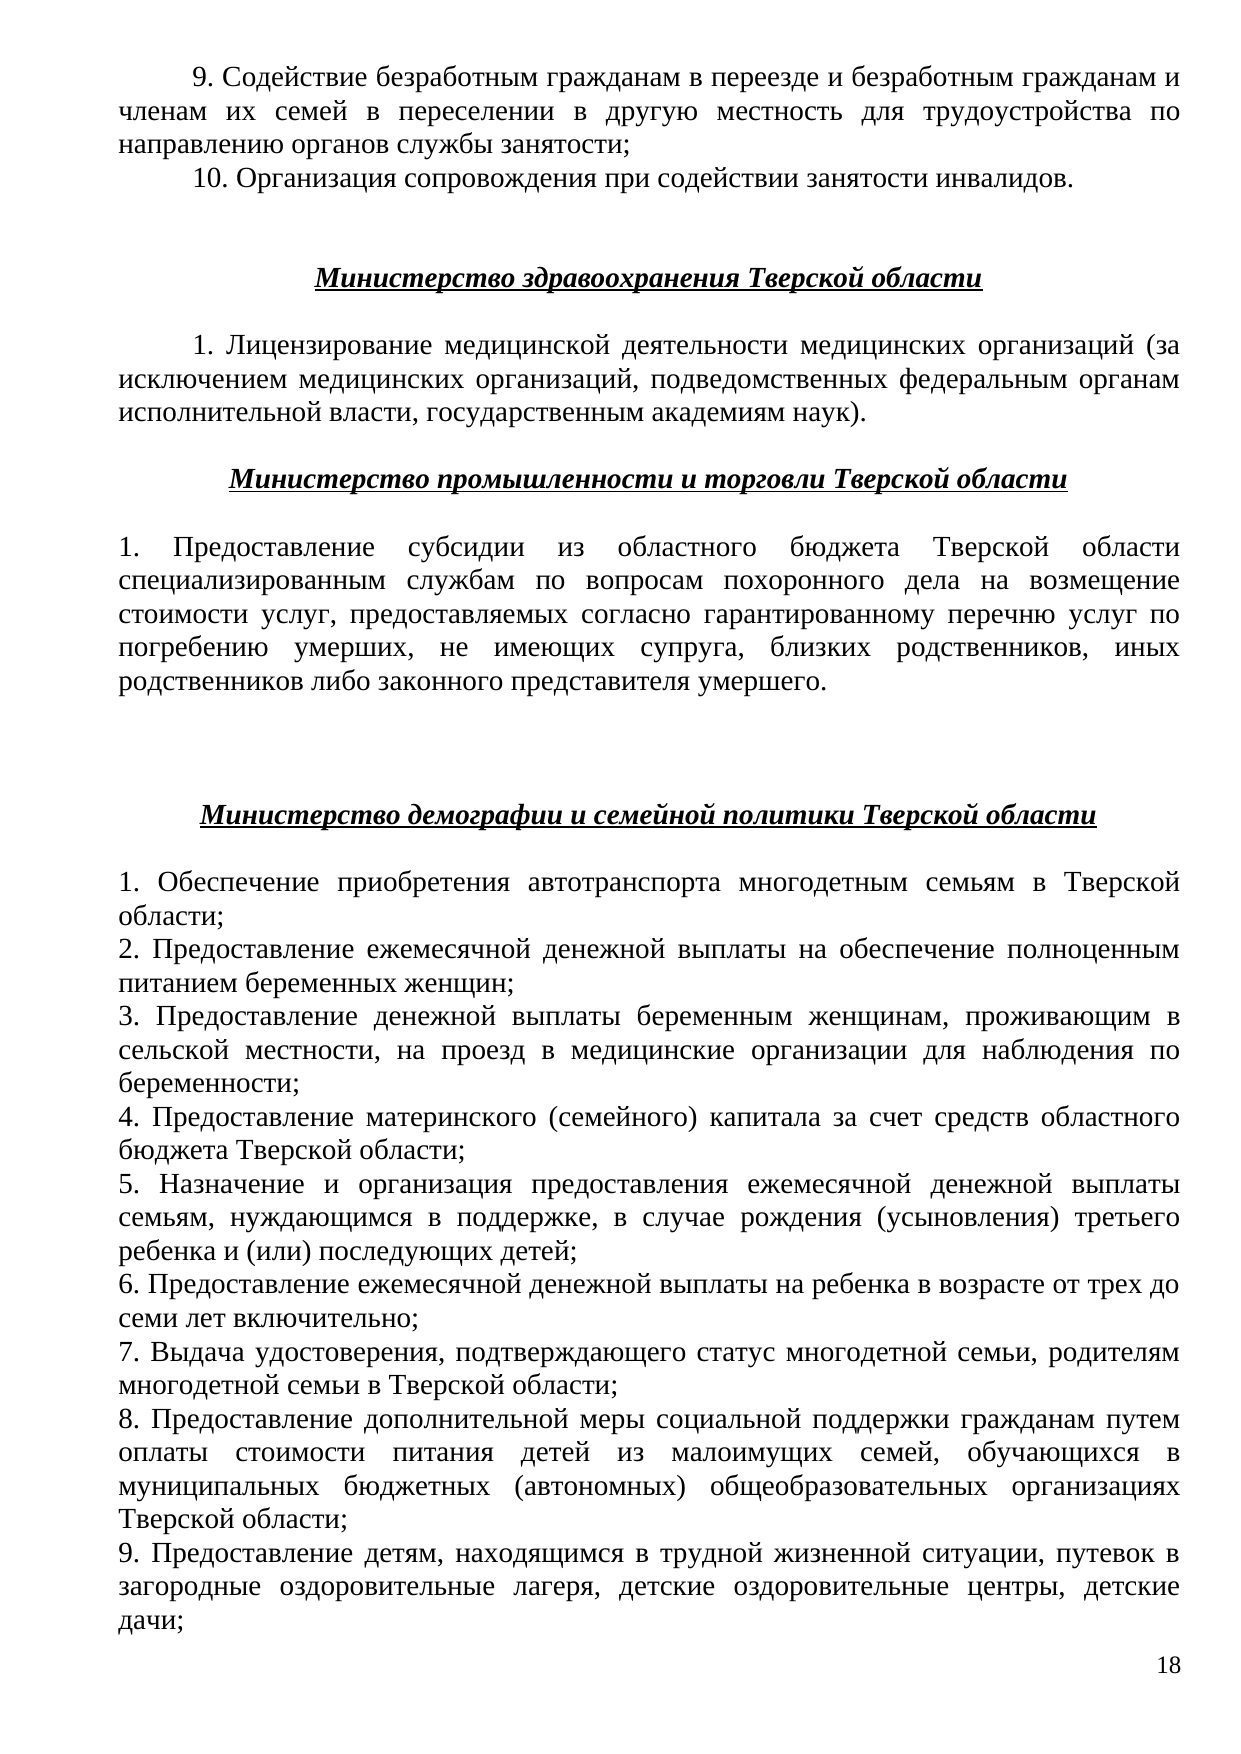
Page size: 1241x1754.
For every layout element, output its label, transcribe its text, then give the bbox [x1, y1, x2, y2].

text 2. Предоставление ежемесячной денежной выплаты на обеспечение полноценным питанием беременных женщин; [118, 931, 1181, 998]
text 4. Предоставление материнского (семейного) капитала за счет средств областного бюджета Тверской области; [118, 1099, 1181, 1166]
text 7. Выдача удостоверения, подтверждающего статус многодетной семьи, родителям многодетной семьи в Тверской области; [118, 1334, 1181, 1401]
text Министерство демографии и семейной политики Тверской области [118, 797, 1181, 831]
text Министерство промышленности и торговли Тверской области [118, 462, 1181, 495]
text 10. Организация сопровождения при содействии занятости инвалидов. [118, 160, 1181, 193]
text 9. Содействие безработным гражданам в переезде и безработным гражданам и членам их семей в переселении в другую местность для трудоустройства по направлению органов службы занятости; [118, 59, 1181, 160]
text 1. Обеспечение приобретения автотранспорта многодетным семьям в Тверской области; [118, 864, 1181, 931]
text 3. Предоставление денежной выплаты беременным женщинам, проживающим в сельской местности, на проезд в медицинские организации для наблюдения по беременности; [118, 998, 1181, 1099]
text 1. Предоставление субсидии из областного бюджета Тверской области специализированным службам по вопросам похоронного дела на возмещение стоимости услуг, предоставляемых согласно гарантированному перечню услуг по погребению умерших, не имеющих супруга, близких родственников, иных родственников либо законного представителя умершего. [118, 529, 1181, 696]
text 8. Предоставление дополнительной меры социальной поддержки гражданам путем оплаты стоимости питания детей из малоимущих семей, обучающихся в муниципальных бюджетных (автономных) общеобразовательных организациях Тверской области; [118, 1401, 1181, 1535]
text Министерство здравоохранения Тверской области [118, 260, 1181, 294]
text 9. Предоставление детям, находящимся в трудной жизненной ситуации, путевок в загородные оздоровительные лагеря, детские оздоровительные центры, детские дачи; [118, 1535, 1181, 1636]
text 6. Предоставление ежемесячной денежной выплаты на ребенка в возрасте от трех до семи лет включительно; [118, 1267, 1181, 1334]
text 5. Назначение и организация предоставления ежемесячной денежной выплаты семьям, нуждающимся в поддержке, в случае рождения (усыновления) третьего ребенка и (или) последующих детей; [118, 1166, 1181, 1267]
text 1. Лицензирование медицинской деятельности медицинских организаций (за исключением медицинских организаций, подведомственных федеральным органам исполнительной власти, государственным академиям наук). [118, 327, 1181, 428]
